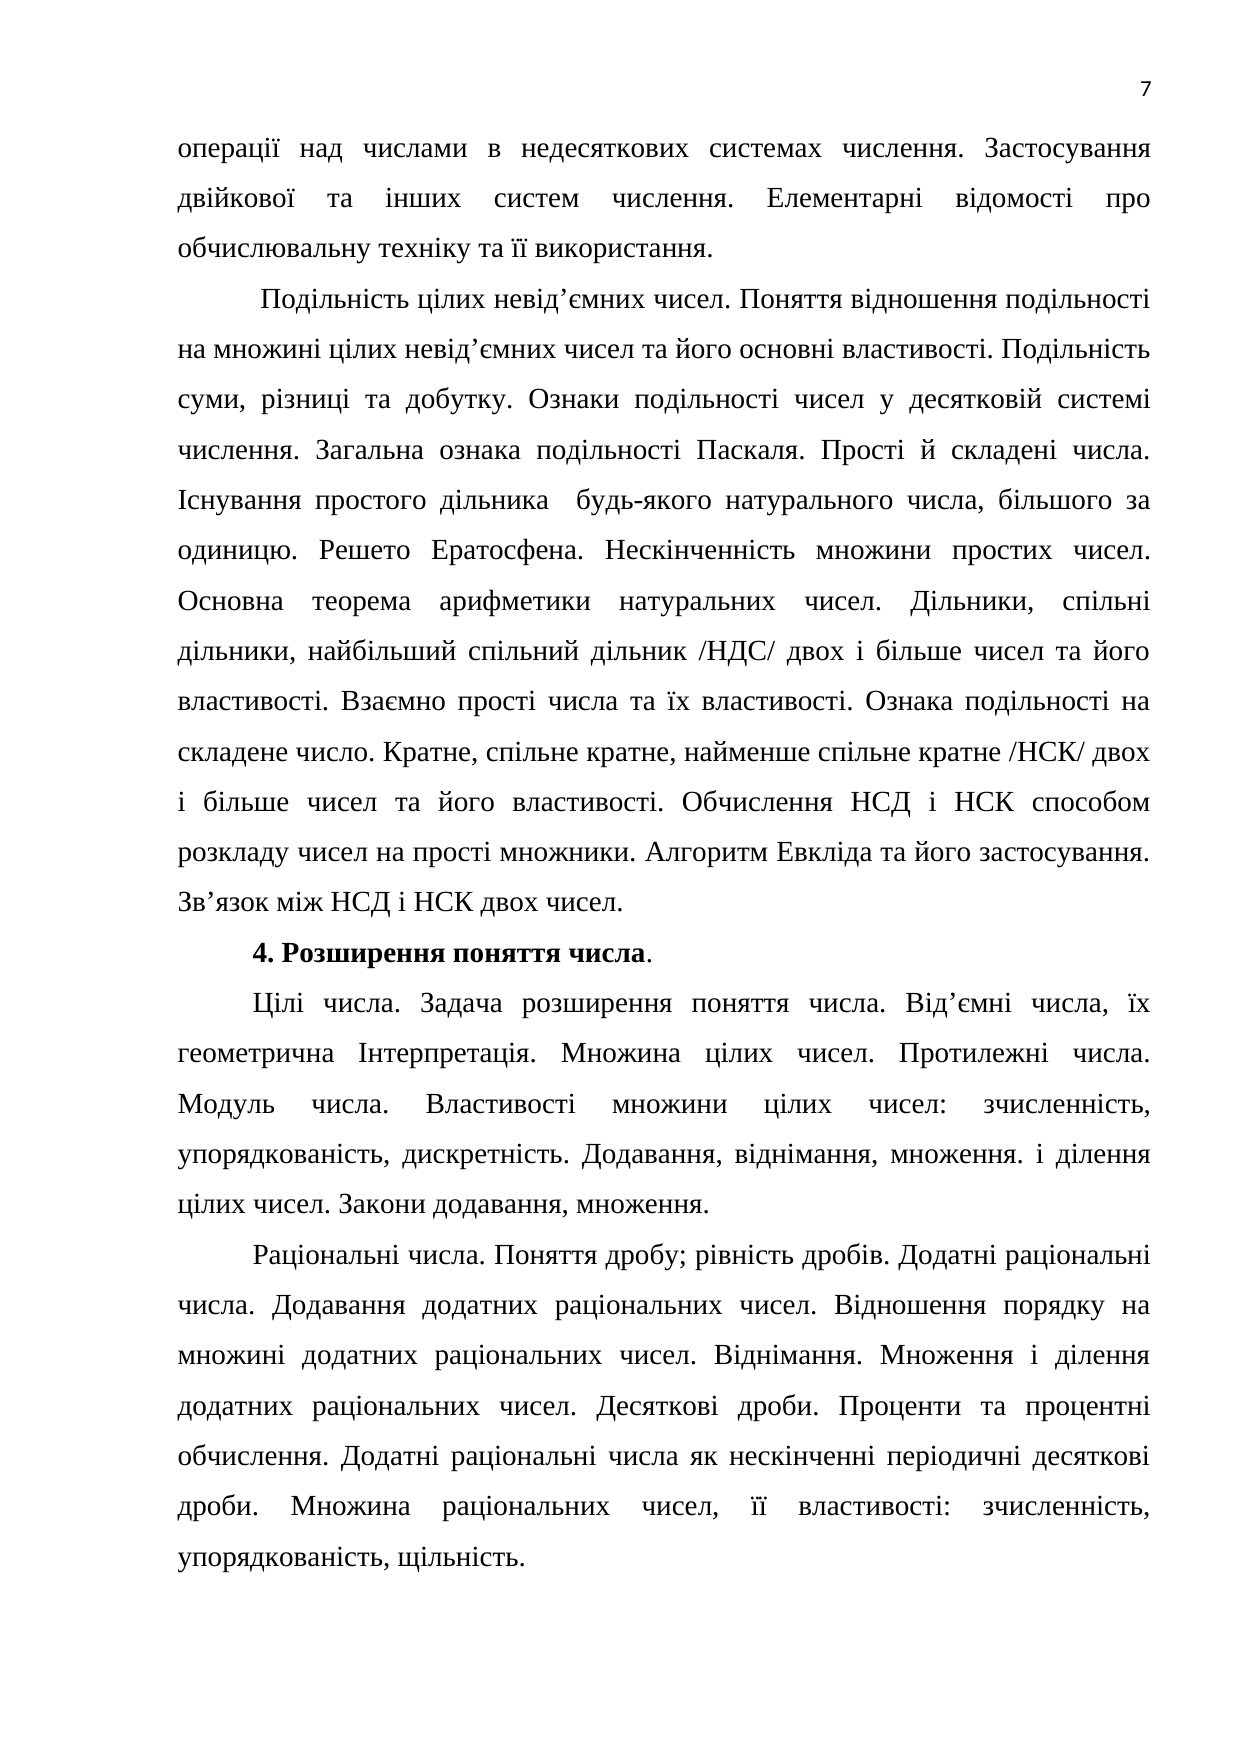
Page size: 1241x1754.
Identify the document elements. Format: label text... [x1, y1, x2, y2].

text Подільність цілих невід’ємних чисел. Поняття відношення подільності на множині цілих невід’ємних чисел та його основні властивості. Подільність суми, різниці та добутку. Ознаки подільності чисел у десятковій системі числення. Загальна ознака подільності Паскаля. Прості й складені числа. Існування простого дільника будь-якого натурального числа, більшого за одиницю. Решето Ератосфена. Нескінченність множини простих чисел. Основна теорема арифметики натуральних чисел. Дільники, спільні дільники, найбільший спільний дільник /НДС/ двох і більше чисел та його властивості. Взаємно прості числа та їх властивості. Ознака подільності на складене число. Кратне, спільне кратне, найменше спільне кратне /НСК/ двох і більше чисел та його властивості. Обчислення НСД і НСК способом розкладу чисел на прості множники. Алгоритм Евкліда та його застосування. Зв’язок між НСД і НСК двох чисел. [177, 281, 1152, 918]
text Раціональні числа. Поняття дробу; рівність дробів. Додатні раціональні числа. Додавання додатних раціональних чисел. Відношення порядку на множині додатних раціональних чисел. Віднімання. Множення і ділення додатних раціональних чисел. Десяткові дроби. Проценти та процентні обчислення. Додатні раціональні числа як нескінченні періодичні десяткові дроби. Множина раціональних чисел, її властивості: зчисленність, упорядкованість, щільність. [177, 1237, 1152, 1572]
text Цілі числа. Задача розширення поняття числа. Від’ємні числа, їх геометрична Інтерпретація. Множина цілих чисел. Протилежні числа. Модуль числа. Властивості множини цілих чисел: зчисленність, упорядкованість, дискретність. Додавання, віднімання, множення. і ділення цілих чисел. Закони додавання, множення. [177, 985, 1152, 1220]
text 4. Розширення поняття числа. [177, 935, 1152, 968]
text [177, 130, 1152, 264]
